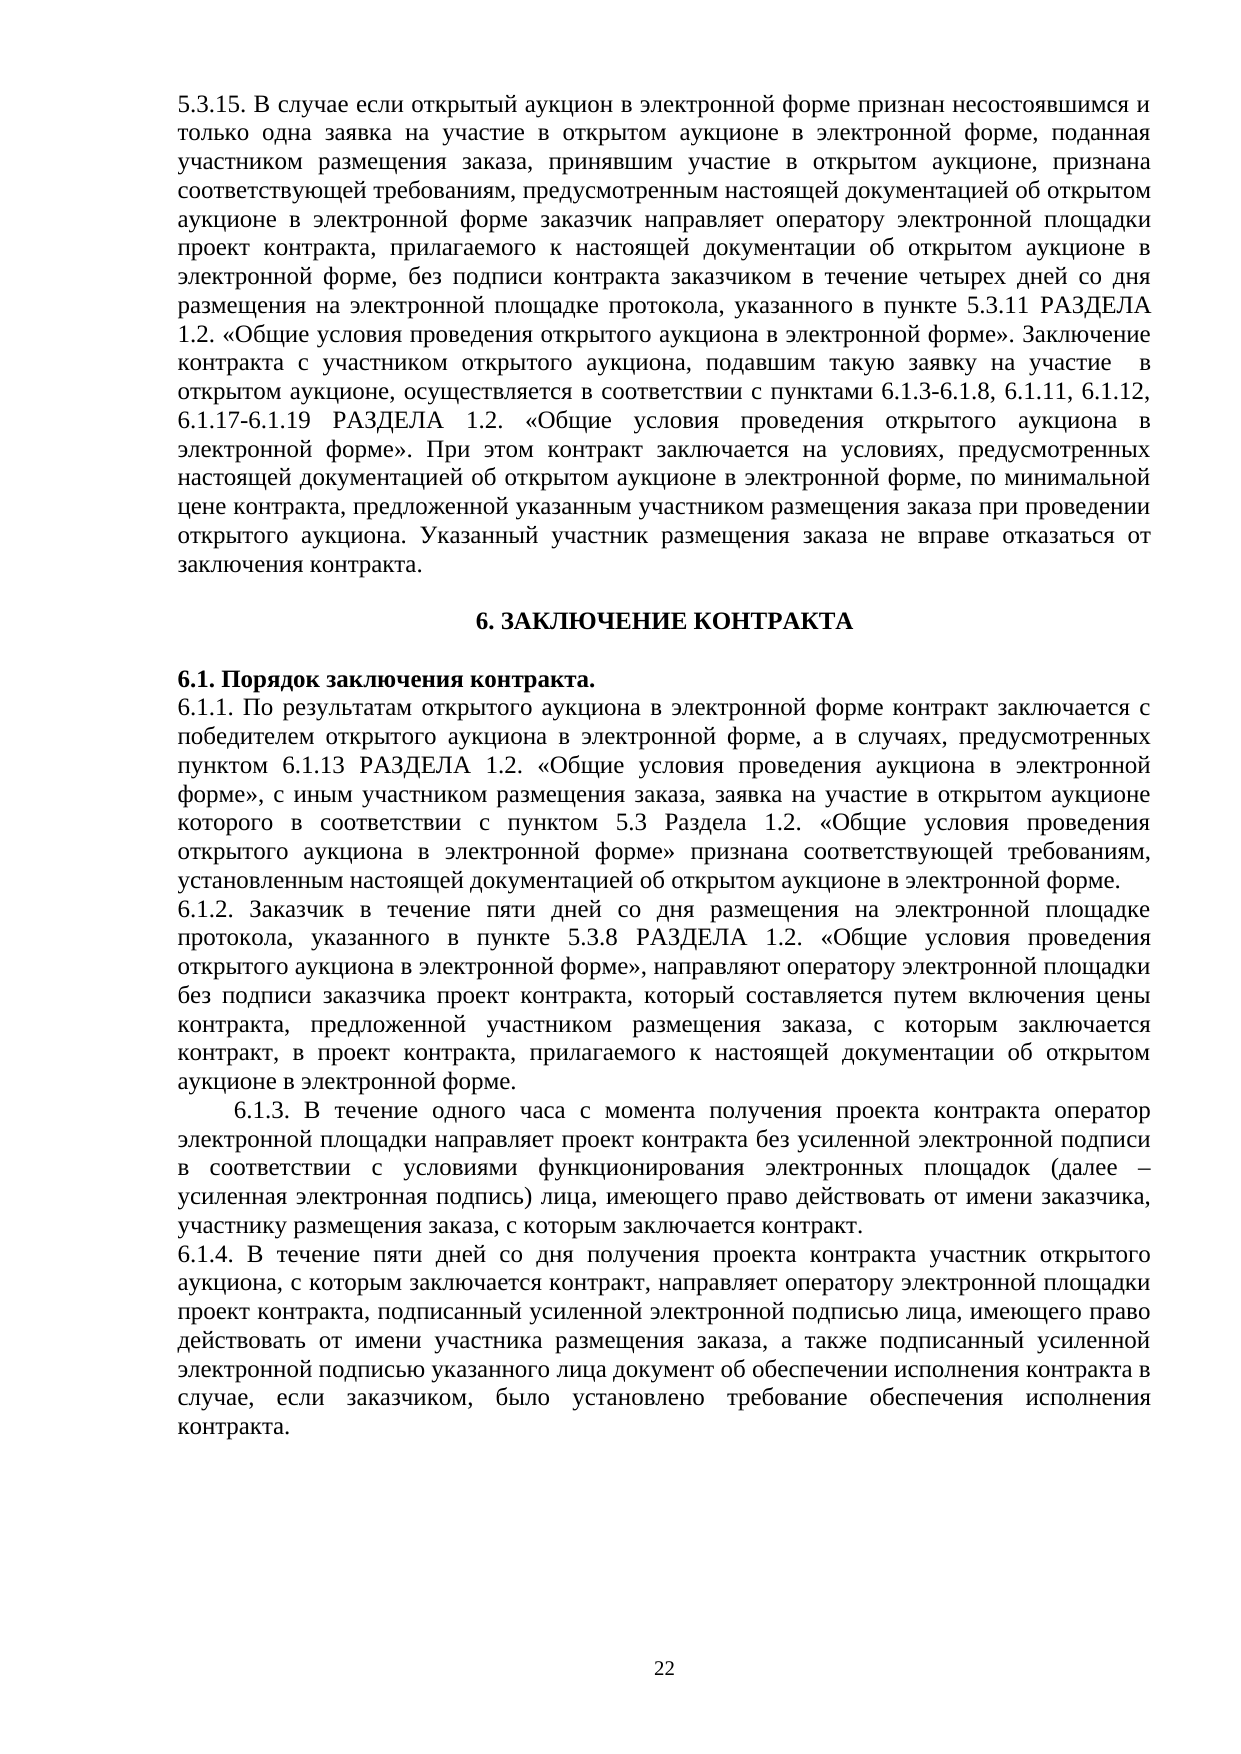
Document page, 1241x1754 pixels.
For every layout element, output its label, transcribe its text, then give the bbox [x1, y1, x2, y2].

text 6.1.4. В течение пяти дней со дня получения проекта контракта участник открытого аукциона, с которым заключается контракт, направляет оператору электронной площадки проект контракта, подписанный усиленной электронной подписью лица, имеющего право действовать от имени участника размещения заказа, а также подписанный усиленной электронной подписью указанного лица документ об обеспечении исполнения контракта в случае, если заказчиком, было установлено требование обеспечения исполнения контракта. [177, 1239, 1152, 1440]
text 6.1.1. По результатам открытого аукциона в электронной форме контракт заключается с победителем открытого аукциона в электронной форме, а в случаях, предусмотренных пунктом 6.1.13 Раздела 1.2. «Общие условия проведения аукциона в электронной форме», с иным участником размещения заказа, заявка на участие в открытом аукционе которого в соответствии с пунктом 5.3 Раздела 1.2. «Общие условия проведения открытого аукциона в электронной форме» признана соответствующей требованиям, установленным настоящей документацией об открытом аукционе в электронной форме. [177, 692, 1152, 894]
text 6. ЗАКЛЮЧЕНИЕ КОНТРАКТА [177, 606, 1152, 635]
text 6.1. Порядок заключения контракта. [177, 664, 1152, 692]
text 6.1.3. В течение одного часа с момента получения проекта контракта оператор электронной площадки направляет проект контракта без усиленной электронной подписи в соответствии с условиями функционирования электронных площадок (далее – усиленная электронная подпись) лица, имеющего право действовать от имени заказчика, участнику размещения заказа, с которым заключается контракт. [177, 1095, 1152, 1239]
text 6.1.2. Заказчик в течение пяти дней со дня размещения на электронной площадке протокола, указанного в пункте 5.3.8 Раздела 1.2. «Общие условия проведения открытого аукциона в электронной форме», направляют оператору электронной площадки без подписи заказчика проект контракта, который составляется путем включения цены контракта, предложенной участником размещения заказа, с которым заключается контракт, в проект контракта, прилагаемого к настоящей документации об открытом аукционе в электронной форме. [177, 894, 1152, 1095]
text 5.3.15. В случае если открытый аукцион в электронной форме признан несостоявшимся и только одна заявка на участие в открытом аукционе в электронной форме, поданная участником размещения заказа, принявшим участие в открытом аукционе, признана соответствующей требованиям, предусмотренным настоящей документацией об открытом аукционе в электронной форме заказчик направляет оператору электронной площадки проект контракта, прилагаемого к настоящей документации об открытом аукционе в электронной форме, без подписи контракта заказчиком в течение четырех дней со дня размещения на электронной площадке протокола, указанного в пункте 5.3.11 Раздела 1.2. «Общие условия проведения открытого аукциона в электронной форме». Заключение контракта с участником открытого аукциона, подавшим такую заявку на участие в открытом аукционе, осуществляется в соответствии с пунктами 6.1.3-6.1.8, 6.1.11, 6.1.12, 6.1.17-6.1.19 Раздела 1.2. «Общие условия проведения открытого аукциона в электронной форме». При этом контракт заключается на условиях, предусмотренных настоящей документацией об открытом аукционе в электронной форме, по минимальной цене контракта, предложенной указанным участником размещения заказа при проведении открытого аукциона. Указанный участник размещения заказа не вправе отказаться от заключения контракта. [177, 89, 1152, 577]
